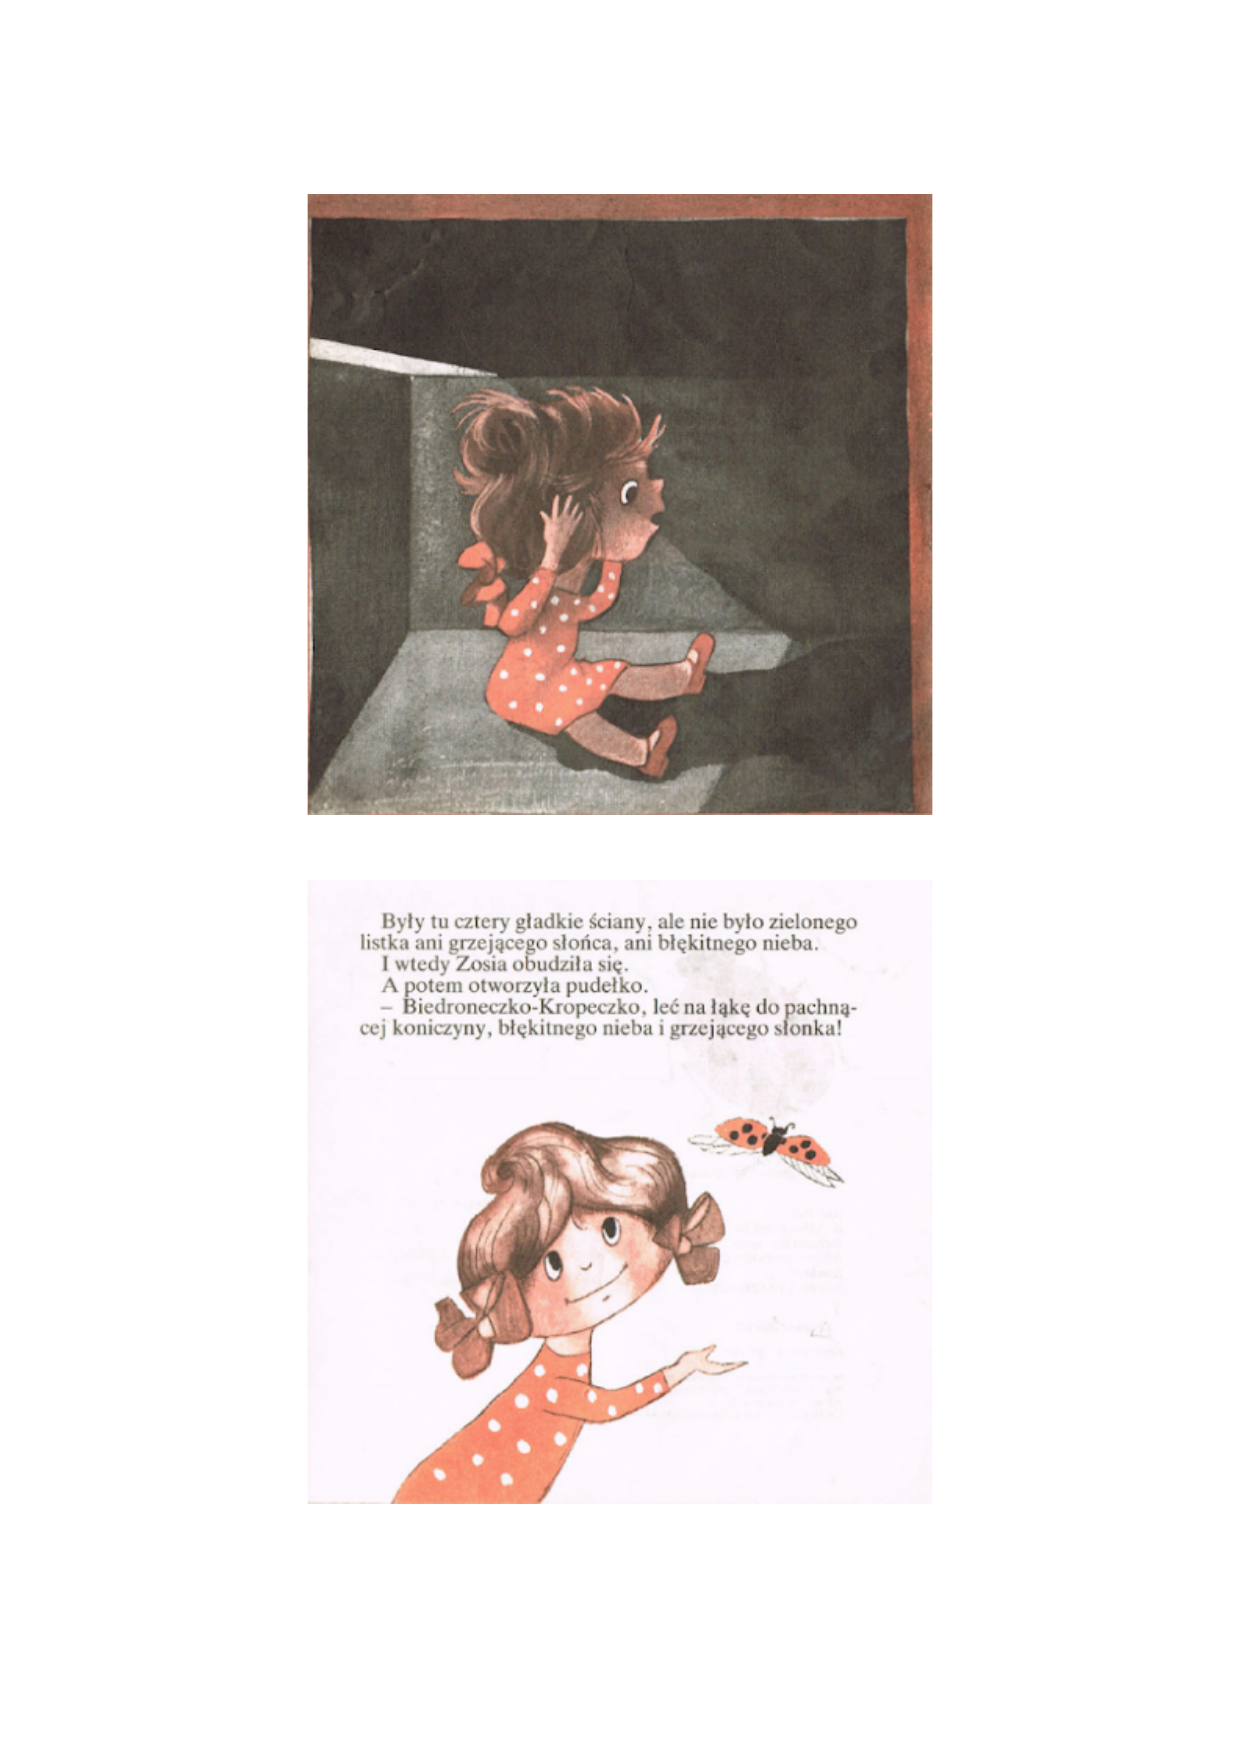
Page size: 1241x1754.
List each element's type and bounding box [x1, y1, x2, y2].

picture [307, 194, 933, 815]
picture [307, 880, 933, 1504]
